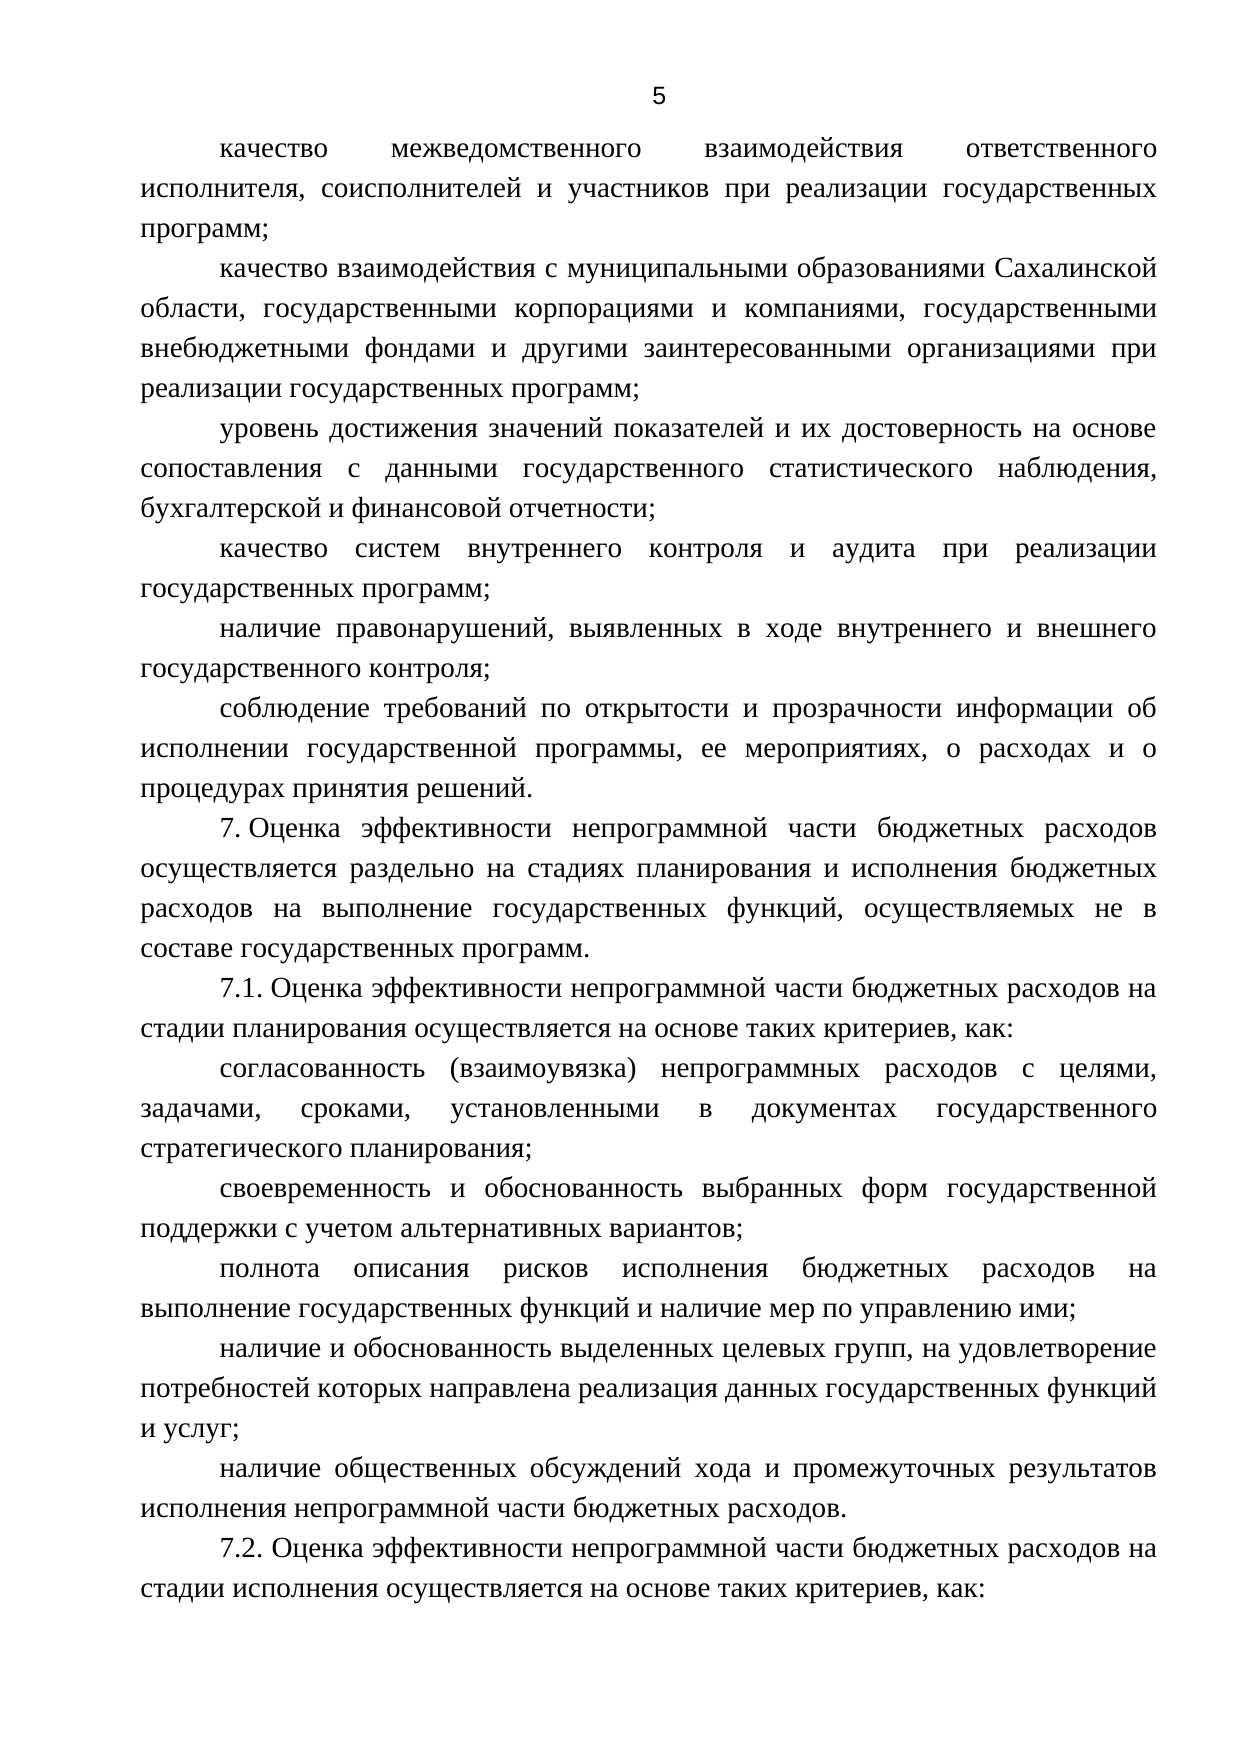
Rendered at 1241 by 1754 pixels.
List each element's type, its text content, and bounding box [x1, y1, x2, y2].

text соблюдение требований по открытости и прозрачности информации об исполнении государственной программы, ее мероприятиях, о расходах и о процедурах принятия решений. [140, 685, 1158, 805]
text качество систем внутреннего контроля и аудита при реализации государственных программ; [140, 525, 1158, 605]
list Оценка эффективности непрограммной части бюджетных расходов осуществляется раздельно на стадиях планирования и исполнения бюджетных расходов на выполнение государственных функций, осуществляемых не в составе государственных программ. [140, 805, 1158, 965]
list Оценка эффективности непрограммной части бюджетных расходов на стадии планирования осуществляется на основе таких критериев, как: [140, 965, 1158, 1045]
list Оценка эффективности непрограммной части бюджетных расходов на стадии исполнения осуществляется на основе таких критериев, как: [140, 1525, 1158, 1605]
text качество межведомственного взаимодействия ответственного исполнителя, соисполнителей и участников при реализации государственных программ; [140, 125, 1158, 245]
text уровень достижения значений показателей и их достоверность на основе сопоставления с данными государственного статистического наблюдения, бухгалтерской и финансовой отчетности; [140, 405, 1158, 525]
text наличие и обоснованность выделенных целевых групп, на удовлетворение потребностей которых направлена реализация данных государственных функций и услуг; [140, 1325, 1158, 1445]
text своевременность и обоснованность выбранных форм государственной поддержки с учетом альтернативных вариантов; [140, 1165, 1158, 1245]
text наличие общественных обсуждений хода и промежуточных результатов исполнения непрограммной части бюджетных расходов. [140, 1445, 1158, 1525]
text полнота описания рисков исполнения бюджетных расходов на выполнение государственных функций и наличие мер по управлению ими; [140, 1245, 1158, 1325]
text согласованность (взаимоувязка) непрограммных расходов с целями, задачами, сроками, установленными в документах государственного стратегического планирования; [140, 1045, 1158, 1165]
text наличие правонарушений, выявленных в ходе внутреннего и внешнего государственного контроля; [140, 605, 1158, 685]
text качество взаимодействия с муниципальными образованиями Сахалинской области, государственными корпорациями и компаниями, государственными внебюджетными фондами и другими заинтересованными организациями при реализации государственных программ; [140, 245, 1158, 405]
